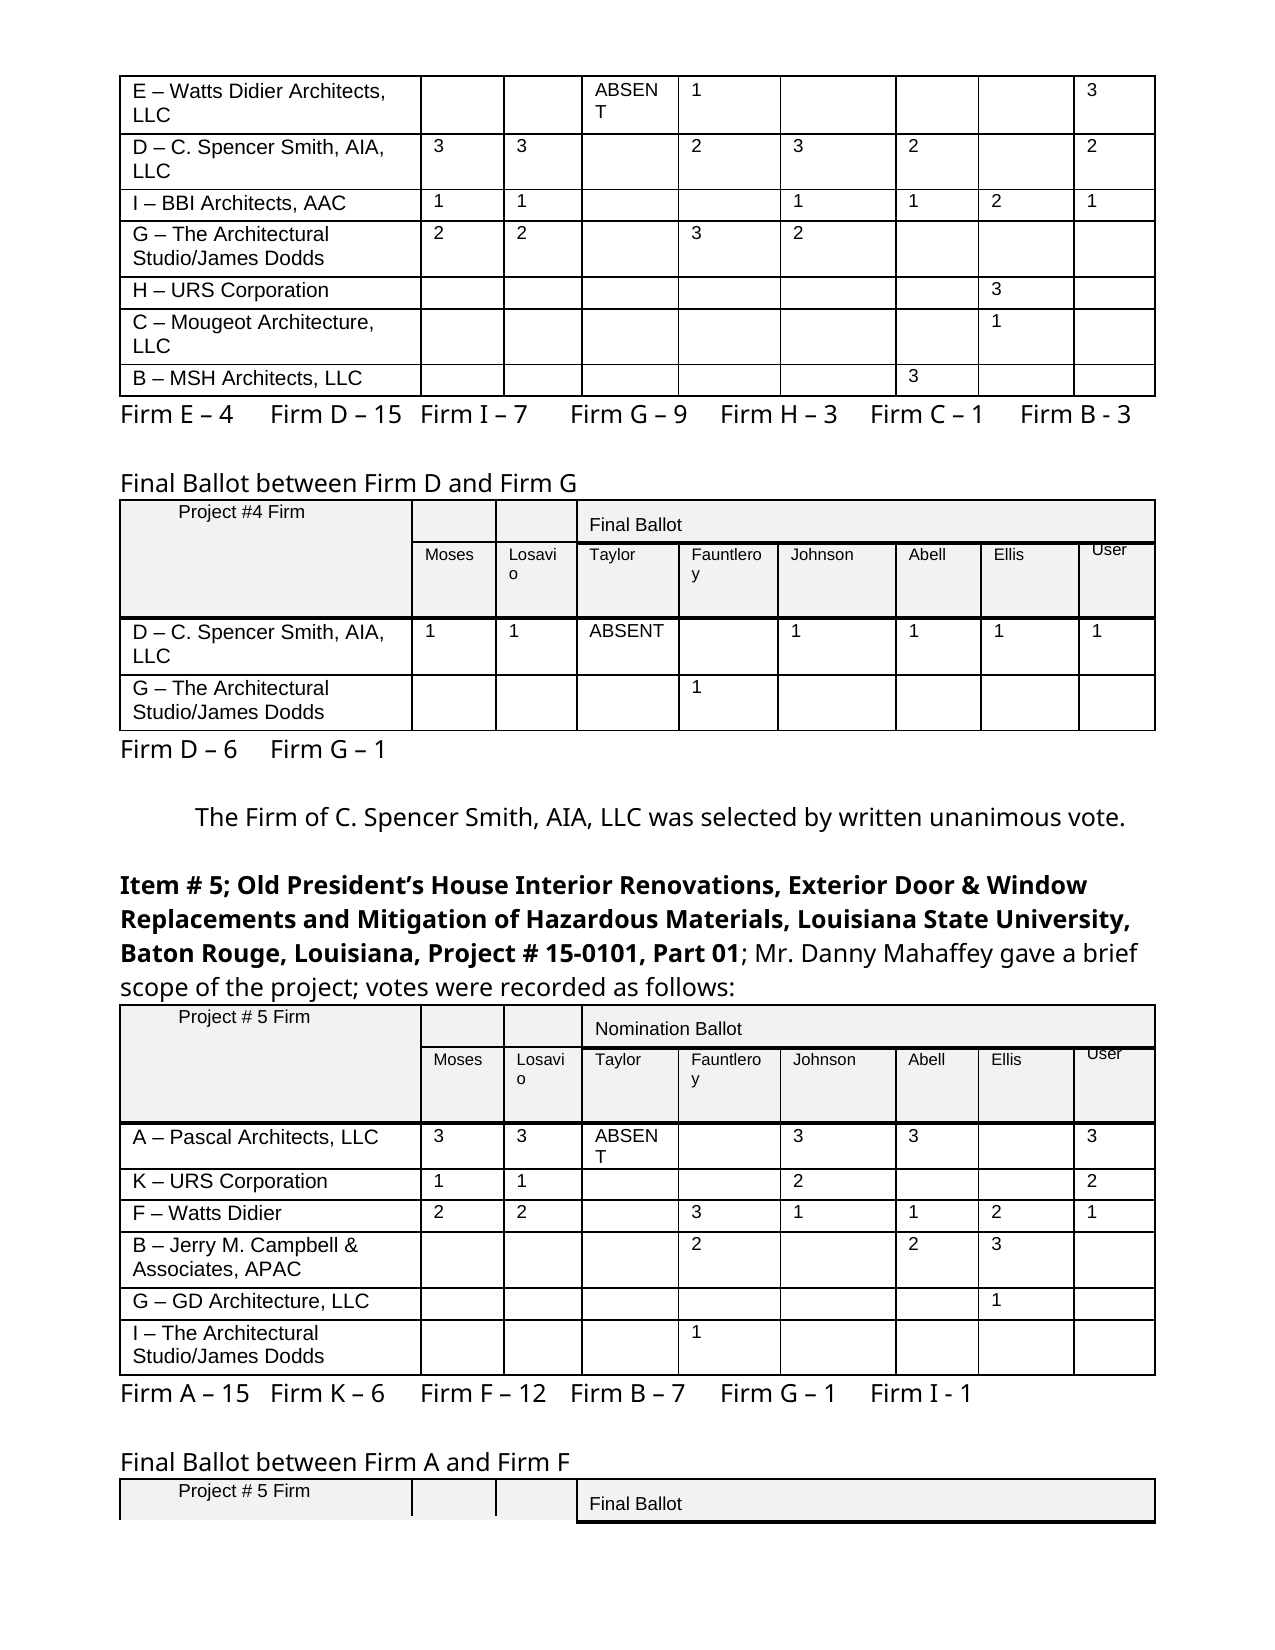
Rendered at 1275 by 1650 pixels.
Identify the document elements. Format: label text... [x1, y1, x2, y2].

table_cell [679, 310, 780, 363]
table_cell [583, 1233, 678, 1287]
table_cell [979, 135, 1073, 188]
table_cell 1 [897, 1201, 978, 1231]
table_cell [897, 1289, 978, 1319]
table_cell [1075, 1289, 1154, 1319]
table_cell [1080, 676, 1154, 729]
table_header Final Ballot [578, 1480, 1154, 1520]
table_cell 3 [781, 135, 895, 188]
table_cell Moses [413, 543, 495, 616]
table_cell 2 [679, 1233, 780, 1287]
table_cell 1 [979, 310, 1073, 363]
table_header [412, 1480, 496, 1520]
table_cell [679, 1170, 780, 1199]
table_cell [505, 1233, 581, 1287]
table_cell User [1080, 545, 1154, 616]
table_cell Ellis [982, 545, 1078, 616]
table_cell [583, 310, 678, 363]
table_cell ABSENT [583, 1125, 678, 1168]
table_header [413, 501, 495, 541]
table_cell D – C. Spencer Smith, AIA, LLC [121, 135, 420, 188]
table_cell E – Watts Didier Architects, LLC [121, 77, 420, 133]
table_header [496, 1480, 576, 1520]
table_cell [505, 310, 581, 363]
table_cell ABSENT [583, 77, 678, 133]
table_cell [979, 1125, 1073, 1168]
table_cell [1075, 365, 1154, 395]
table_cell [897, 278, 978, 308]
table_cell 3 [1075, 1125, 1154, 1168]
table_cell [121, 541, 411, 616]
table_cell [979, 1170, 1073, 1199]
table_cell [781, 1321, 895, 1374]
table_cell 2 [979, 1201, 1073, 1231]
table_cell G – The Architectural Studio/James Dodds [121, 676, 411, 729]
table_cell [897, 676, 980, 729]
table_cell 2 [897, 1233, 978, 1287]
table_cell 1 [505, 190, 581, 220]
table_cell [781, 1233, 895, 1287]
text Firm A – 15 Firm K – 6 Firm F – 12 Firm B – 7 Firm G – 1 Firm I - 1 [120, 1376, 1155, 1410]
table_cell 1 [781, 1201, 895, 1231]
table_cell 1 [413, 620, 495, 674]
table_cell I – BBI Architects, AAC [121, 190, 420, 220]
table_cell F – Watts Didier [121, 1201, 420, 1231]
table_cell [583, 365, 678, 395]
text The Firm of C. Spencer Smith, AIA, LLC was selected by written unanimous vote. [120, 799, 1155, 833]
table_cell [679, 190, 780, 220]
table_cell [583, 1289, 678, 1319]
table_cell 2 [422, 1201, 503, 1231]
table_cell [979, 77, 1073, 133]
table_cell Abell [897, 1050, 978, 1121]
table_cell I – The Architectural Studio/James Dodds [121, 1321, 420, 1374]
table_cell [679, 1125, 780, 1168]
table_cell Fauntleroy [679, 1050, 780, 1121]
table_cell 2 [979, 190, 1073, 220]
table_cell [422, 1289, 503, 1319]
table_cell 3 [505, 1125, 581, 1168]
table_cell 2 [679, 135, 780, 188]
table_cell 1 [779, 620, 895, 674]
table_cell 3 [422, 1125, 503, 1168]
table_cell [121, 1046, 420, 1121]
table_cell [583, 190, 678, 220]
table_cell Moses [422, 1048, 503, 1121]
table_cell 3 [979, 278, 1073, 308]
table_cell [578, 676, 678, 729]
table_cell [897, 1170, 978, 1199]
text Final Ballot between Firm D and Firm G [120, 465, 1155, 499]
text Firm E – 4 Firm D – 15 Firm I – 7 Firm G – 9 Firm H – 3 Firm C – 1 Firm B - 3 [120, 397, 1155, 431]
table_cell 3 [1075, 77, 1154, 133]
table_cell 3 [679, 1201, 780, 1231]
table_cell Abell [897, 545, 980, 616]
table_cell 2 [1075, 1170, 1154, 1199]
table_cell B – MSH Architects, LLC [121, 365, 420, 395]
table_header Project # 5 Firm [121, 1006, 420, 1046]
table_cell [1075, 310, 1154, 363]
table_cell [505, 278, 581, 308]
table_cell 2 [1075, 135, 1154, 188]
table_cell Taylor [578, 545, 678, 616]
table_cell 2 [422, 222, 503, 276]
table_cell 3 [505, 135, 581, 188]
table_cell K – URS Corporation [121, 1170, 420, 1199]
table_cell [781, 278, 895, 308]
table_cell [1075, 278, 1154, 308]
table_cell [422, 365, 503, 395]
table_header Nomination Ballot [583, 1006, 1154, 1046]
table_cell Taylor [583, 1050, 678, 1121]
table_cell [422, 1233, 503, 1287]
table_cell [979, 222, 1073, 276]
table_cell 2 [505, 1201, 581, 1231]
table_cell 2 [781, 1170, 895, 1199]
table_cell 1 [781, 190, 895, 220]
table_cell [583, 135, 678, 188]
table_cell User [1075, 1050, 1154, 1121]
table_cell [422, 77, 503, 133]
table_cell 2 [505, 222, 581, 276]
table_cell [422, 278, 503, 308]
table_cell 1 [679, 77, 780, 133]
table_cell [583, 1321, 678, 1374]
table_cell [422, 1321, 503, 1374]
table_cell C – Mougeot Architecture, LLC [121, 310, 420, 363]
table_header Project # 5 Firm [121, 1480, 412, 1520]
table_cell 2 [781, 222, 895, 276]
table_cell [679, 1289, 780, 1319]
table_cell [505, 365, 581, 395]
table_cell 1 [1075, 190, 1154, 220]
table_cell [505, 1321, 581, 1374]
table_cell 1 [1080, 620, 1154, 674]
table_cell [413, 676, 495, 729]
table_cell [583, 1201, 678, 1231]
text Final Ballot between Firm A and Firm F [120, 1444, 1155, 1478]
table_cell D – C. Spencer Smith, AIA, LLC [121, 620, 411, 674]
table_cell 1 [505, 1170, 581, 1199]
table_cell [781, 77, 895, 133]
table_cell H – URS Corporation [121, 278, 420, 308]
table_header [422, 1006, 503, 1046]
table_cell [679, 365, 780, 395]
table_cell 1 [422, 190, 503, 220]
table_cell [781, 1289, 895, 1319]
table_cell Losavio [497, 543, 576, 616]
table_cell [779, 676, 895, 729]
table_cell 1 [897, 190, 978, 220]
table_cell [583, 278, 678, 308]
table_cell [897, 77, 978, 133]
table_cell [679, 278, 780, 308]
text Firm D – 6 Firm G – 1 [120, 731, 1155, 765]
table_cell [897, 310, 978, 363]
table_cell [781, 365, 895, 395]
table_cell Losavio [505, 1048, 581, 1121]
table_cell 3 [422, 135, 503, 188]
table_cell Johnson [781, 1050, 895, 1121]
table_cell G – GD Architecture, LLC [121, 1289, 420, 1319]
table_cell 1 [979, 1289, 1073, 1319]
table_cell B – Jerry M. Campbell & Associates, APAC [121, 1233, 420, 1287]
table_cell 3 [897, 1125, 978, 1168]
table_cell 1 [897, 620, 980, 674]
table_cell 3 [781, 1125, 895, 1168]
table_cell 2 [897, 135, 978, 188]
table_cell 1 [679, 1321, 780, 1374]
table_cell [497, 676, 576, 729]
table_cell [422, 310, 503, 363]
table_header [505, 1006, 581, 1046]
table_cell [583, 222, 678, 276]
table_cell 1 [497, 620, 576, 674]
table_cell 1 [680, 676, 777, 729]
table_cell [505, 1289, 581, 1319]
table_cell Johnson [779, 545, 895, 616]
table_cell [781, 310, 895, 363]
table_cell [680, 620, 777, 674]
table_cell [1075, 222, 1154, 276]
table_cell 1 [1075, 1201, 1154, 1231]
table_cell [979, 1321, 1073, 1374]
table_cell [1075, 1233, 1154, 1287]
table_cell [979, 365, 1073, 395]
table_cell [505, 77, 581, 133]
table_cell Fauntleroy [680, 545, 777, 616]
table_cell A – Pascal Architects, LLC [121, 1125, 420, 1168]
table_cell ABSENT [578, 620, 678, 674]
table_cell [583, 1170, 678, 1199]
table_header Final Ballot [578, 501, 1154, 541]
table_cell 3 [979, 1233, 1073, 1287]
table_header [497, 501, 576, 541]
table_cell 3 [897, 365, 978, 395]
table_cell Ellis [979, 1050, 1073, 1121]
table_cell [982, 676, 1078, 729]
table_cell 1 [982, 620, 1078, 674]
text Item # 5; Old President’s House Interior Renovations, Exterior Door & Window Replacements and Mitigation of Hazardous Materials, Louisiana State University, Baton Rouge, Louisiana, Project # 15-0101, Part 01; Mr. Danny Mahaffey gave a brief scope of the project; votes were recorded as follows: [120, 868, 1155, 1004]
table_cell [897, 222, 978, 276]
table_cell 3 [679, 222, 780, 276]
table_cell [1075, 1321, 1154, 1374]
table_cell G – The Architectural Studio/James Dodds [121, 222, 420, 276]
table_header Project #4 Firm [121, 501, 411, 541]
table_cell [897, 1321, 978, 1374]
table_cell 1 [422, 1170, 503, 1199]
